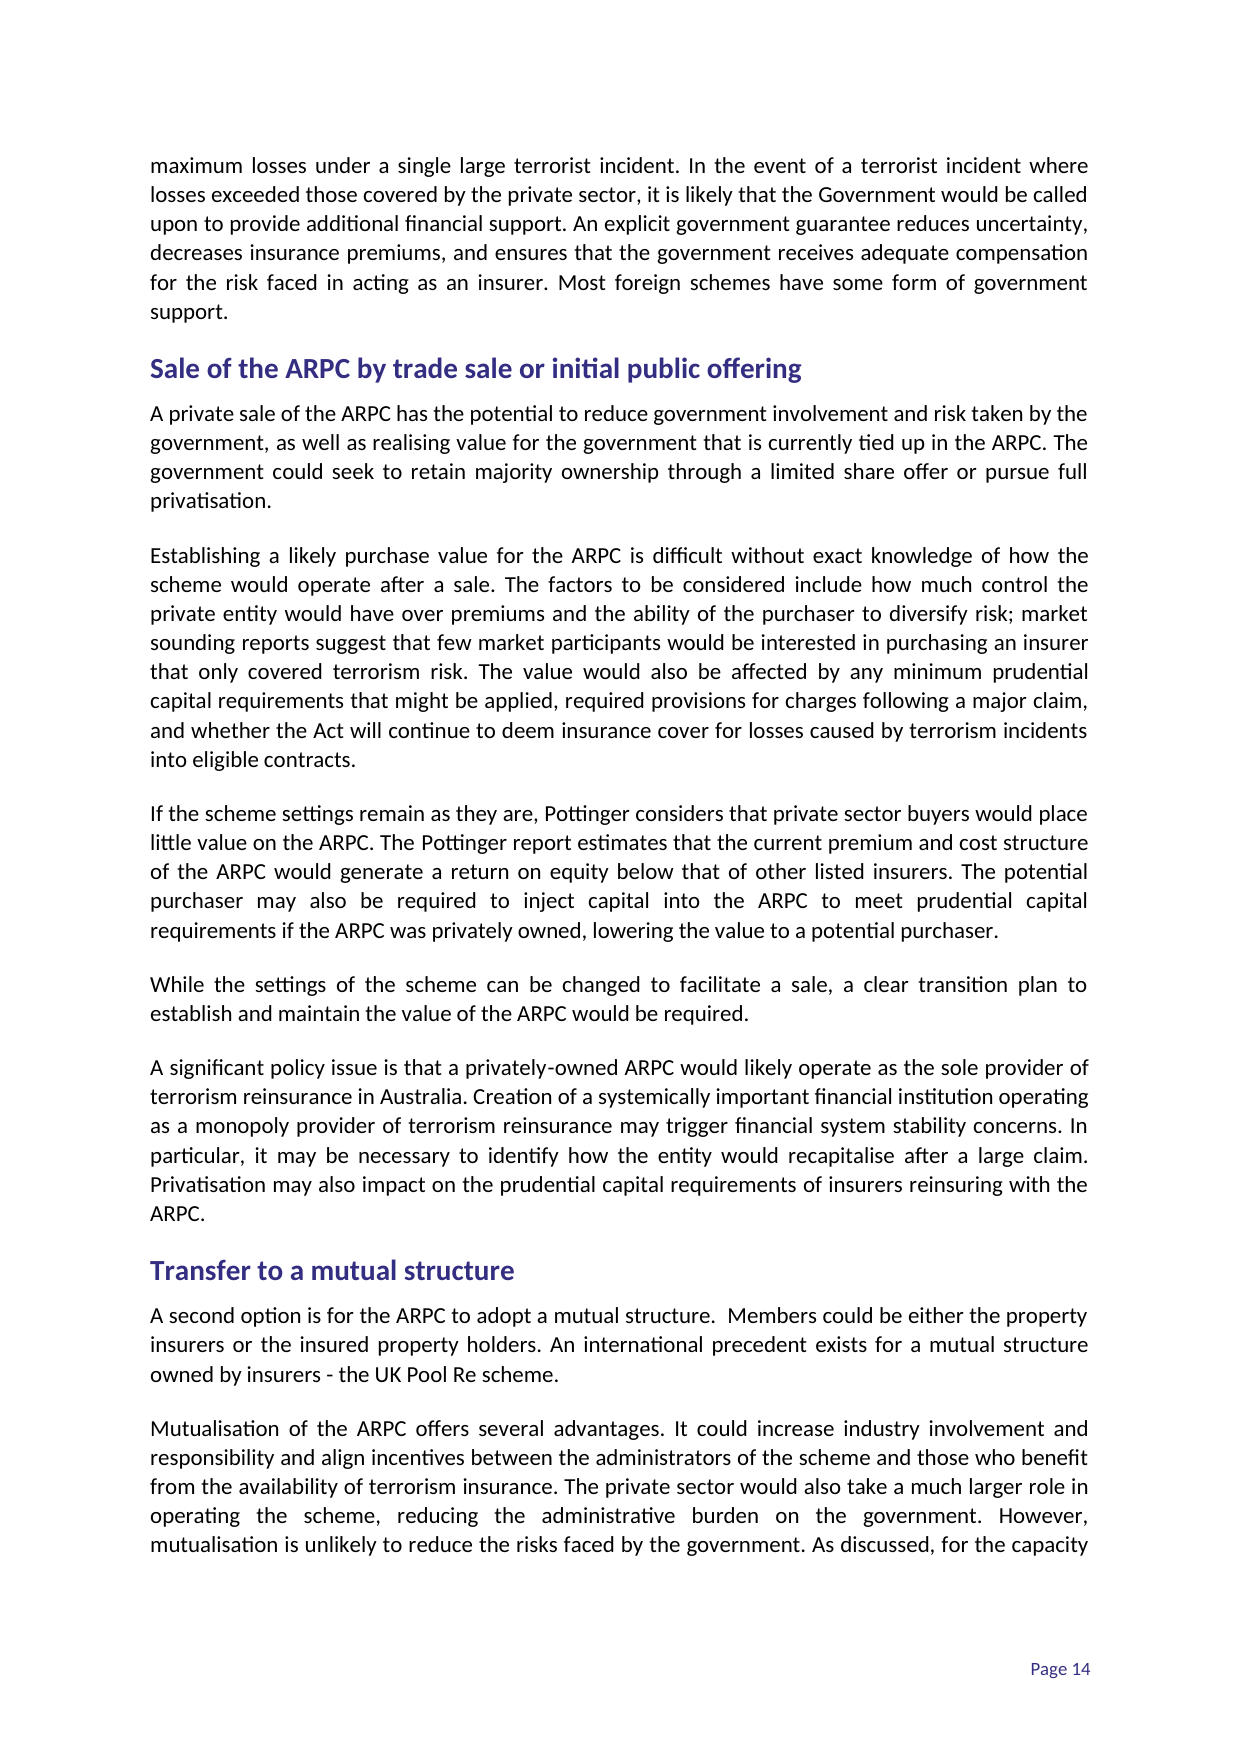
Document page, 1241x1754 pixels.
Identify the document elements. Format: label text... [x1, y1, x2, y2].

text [150, 150, 1090, 325]
text While the settings of the scheme can be changed to facilitate a sale, a clear transition plan to establish and maintain the value of the ARPC would be required. [150, 969, 1090, 1027]
text Establishing a likely purchase value for the ARPC is difficult without exact knowledge of how the scheme would operate after a sale. The factors to be considered include how much control the private entity would have over premiums and the ability of the purchaser to diversify risk; market sounding reports suggest that few market participants would be interested in purchasing an insurer that only covered terrorism risk. The value would also be affected by any minimum prudential capital requirements that might be applied, required provisions for charges following a major claim, and whether the Act will continue to deem insurance cover for losses caused by terrorism incidents into eligible contracts. [150, 540, 1090, 773]
subtitle Sale of the ARPC by trade sale or initial public offering [150, 350, 1090, 386]
subtitle Transfer to a mutual structure [150, 1252, 1090, 1288]
text A private sale of the ARPC has the potential to reduce government involvement and risk taken by the government, as well as realising value for the government that is currently tied up in the ARPC. The government could seek to retain majority ownership through a limited share offer or pursue full privatisation. [150, 398, 1090, 515]
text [150, 1413, 1090, 1559]
text A significant policy issue is that a privately-owned ARPC would likely operate as the sole provider of terrorism reinsurance in Australia. Creation of a systemically important financial institution operating as a monopoly provider of terrorism reinsurance may trigger financial system stability concerns. In particular, it may be necessary to identify how the entity would recapitalise after a large claim. Privatisation may also impact on the prudential capital requirements of insurers reinsuring with the ARPC. [150, 1052, 1090, 1227]
text A second option is for the ARPC to adopt a mutual structure. Members could be either the property insurers or the insured property holders. An international precedent exists for a mutual structure owned by insurers - the UK Pool Re scheme. [150, 1300, 1090, 1388]
text If the scheme settings remain as they are, Pottinger considers that private sector buyers would place little value on the ARPC. The Pottinger report estimates that the current premium and cost structure of the ARPC would generate a return on equity below that of other listed insurers. The potential purchaser may also be required to inject capital into the ARPC to meet prudential capital requirements if the ARPC was privately owned, lowering the value to a potential purchaser. [150, 798, 1090, 944]
